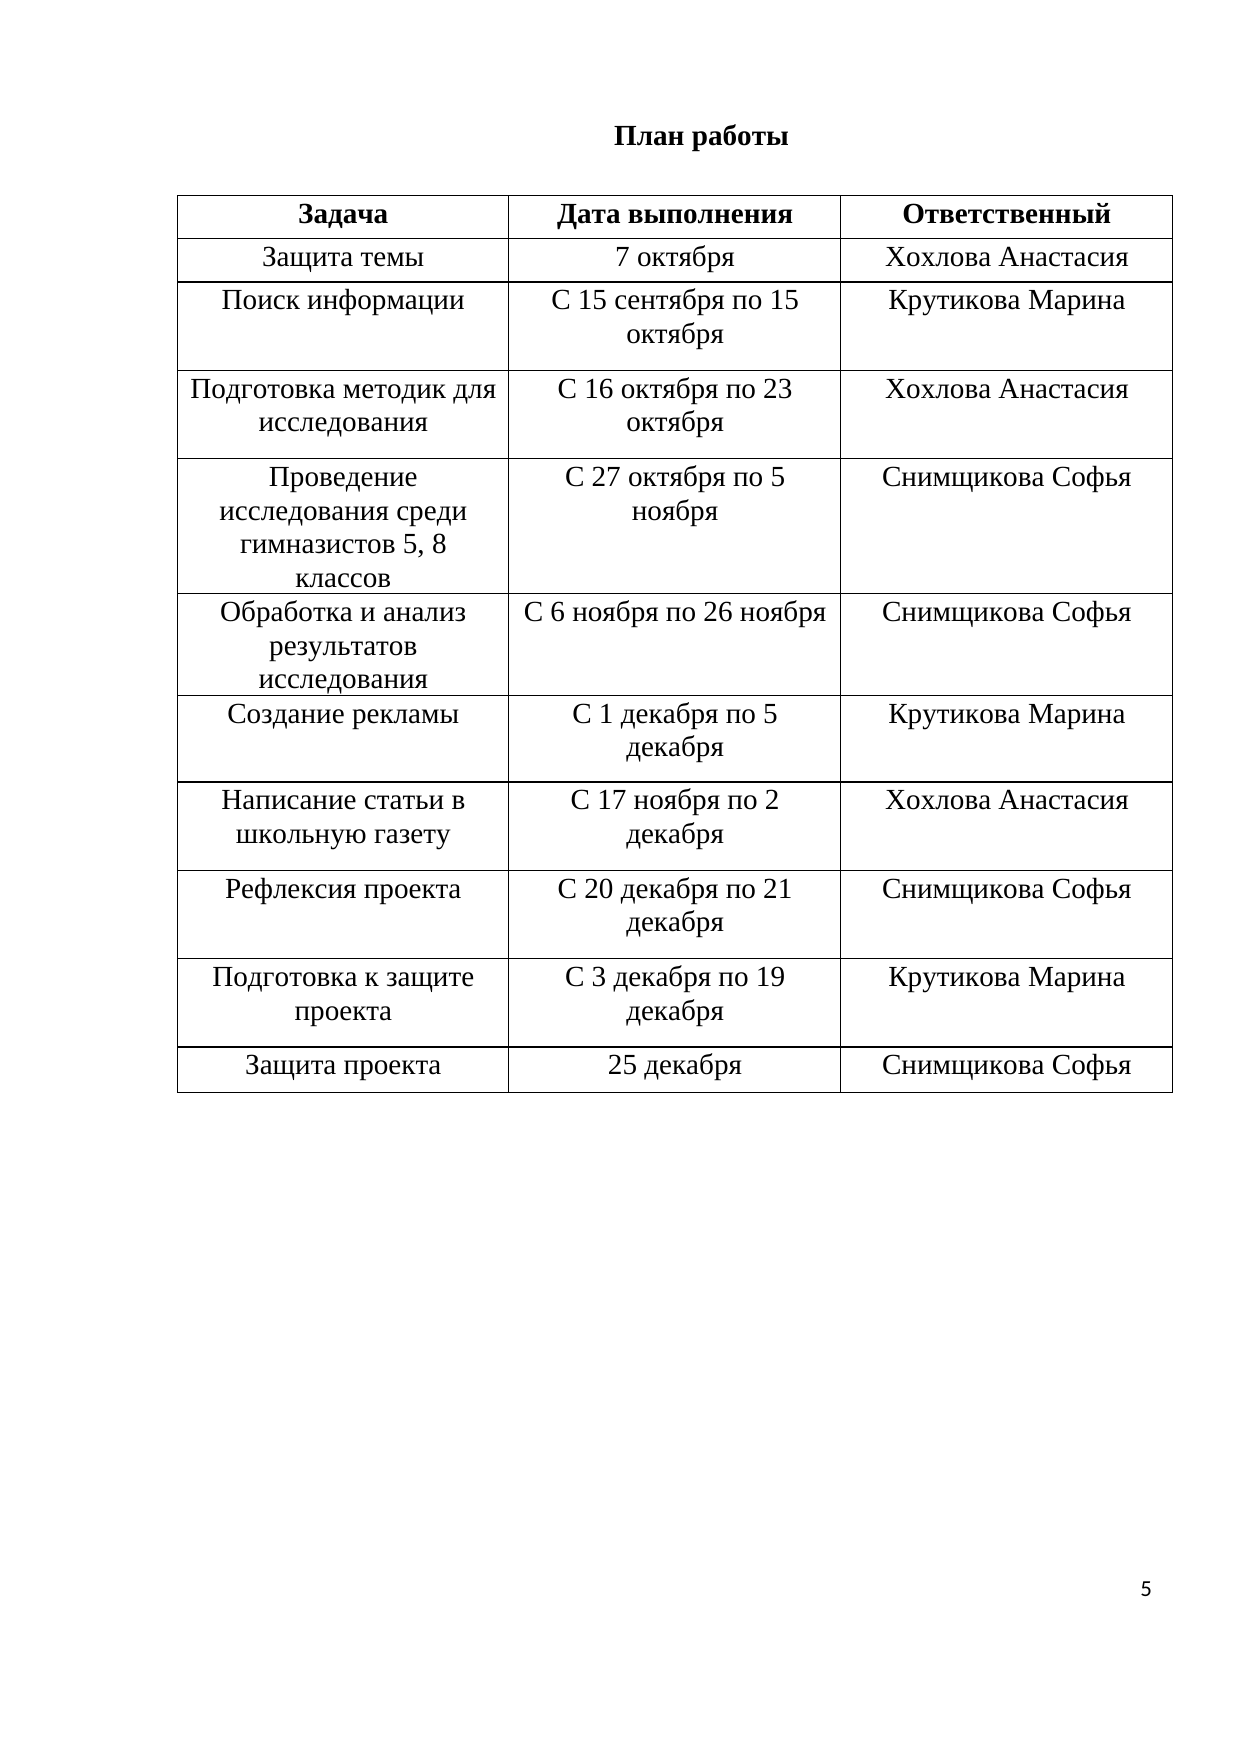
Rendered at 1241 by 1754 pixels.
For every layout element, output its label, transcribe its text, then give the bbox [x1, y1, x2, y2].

table_cell С 15 сентября по 15 октября [509, 283, 840, 370]
table_cell С 17 ноября по 2 декабря [509, 783, 840, 870]
table_cell Рефлексия проекта [178, 871, 508, 958]
table_cell Крутикова Марина [841, 283, 1172, 370]
table_cell Защита темы [178, 239, 508, 281]
table_cell Хохлова Анастасия [841, 371, 1172, 458]
table_cell Снимщикова Софья [841, 594, 1172, 695]
table_cell С 1 декабря по 5 декабря [509, 696, 840, 781]
text План работы [177, 118, 1152, 152]
table_header Дата выполнения [509, 196, 840, 238]
table_header Ответственный [841, 196, 1172, 238]
table_cell 25 декабря [509, 1048, 840, 1092]
table_cell Крутикова Марина [841, 696, 1172, 781]
table_cell С 20 декабря по 21 декабря [509, 871, 840, 958]
table_cell С 6 ноября по 26 ноября [509, 594, 840, 695]
table_cell Хохлова Анастасия [841, 239, 1172, 281]
table_cell С 3 декабря по 19 декабря [509, 959, 840, 1046]
table_header Задача [178, 196, 508, 238]
table_cell Подготовка методик для исследования [178, 371, 508, 458]
table_cell Снимщикова Софья [841, 871, 1172, 958]
table_cell Подготовка к защите проекта [178, 959, 508, 1046]
table_cell Создание рекламы [178, 696, 508, 781]
table_cell Защита проекта [178, 1048, 508, 1092]
table_cell Снимщикова Софья [841, 1048, 1172, 1092]
table_cell Обработка и анализ результатов исследования [178, 594, 508, 695]
table_cell Хохлова Анастасия [841, 783, 1172, 870]
table_cell 7 октября [509, 239, 840, 281]
table_cell С 27 октября по 5 ноября [509, 459, 840, 593]
table_cell Снимщикова Софья [841, 459, 1172, 593]
table_cell Написание статьи в школьную газету [178, 783, 508, 870]
table_cell Поиск информации [178, 283, 508, 370]
table_cell Крутикова Марина [841, 959, 1172, 1046]
table_cell С 16 октября по 23 октября [509, 371, 840, 458]
table_cell Проведение исследования среди гимназистов 5, 8 классов [178, 459, 508, 593]
